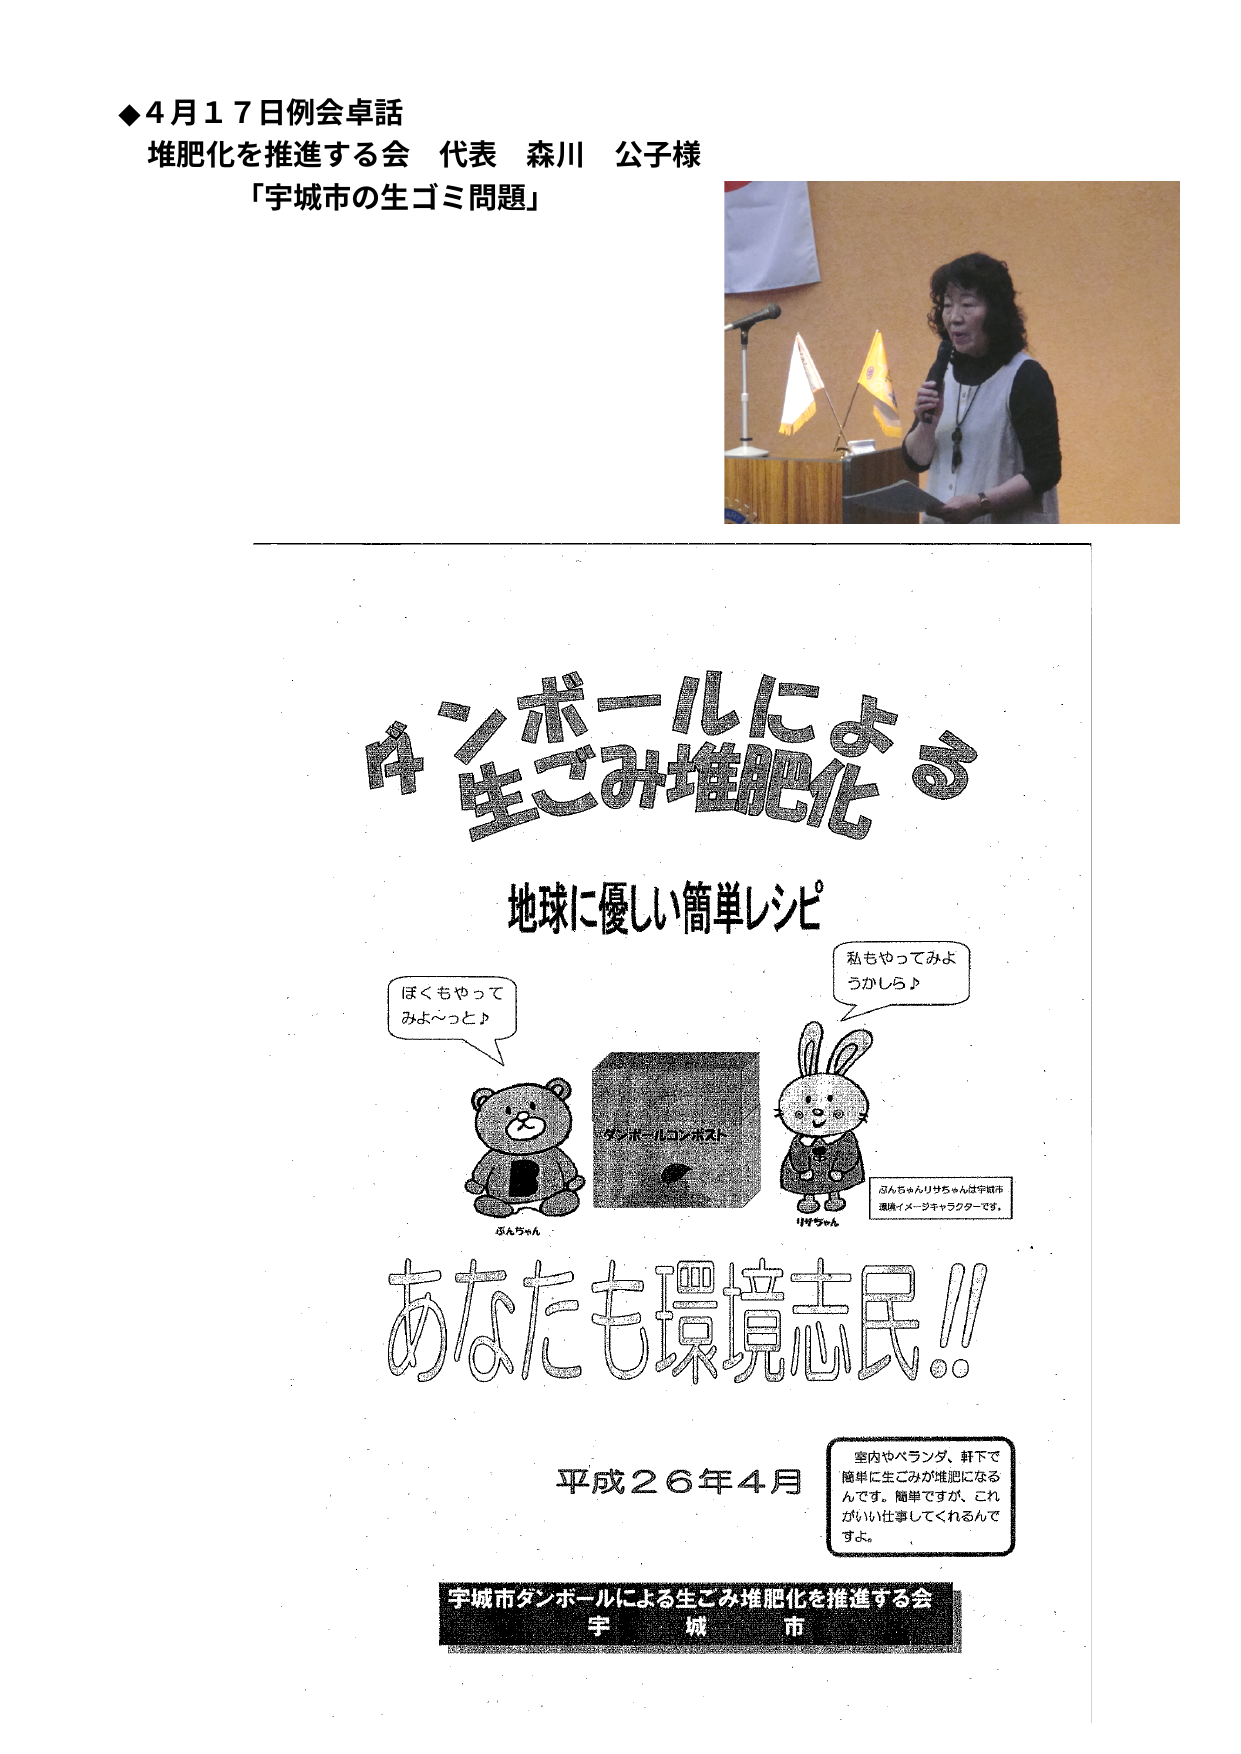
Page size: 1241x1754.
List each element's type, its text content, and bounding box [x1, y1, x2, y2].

picture [251, 543, 1092, 1723]
text 堆肥化を推進する会 代表 森川 公子様 [118, 132, 1180, 174]
text 「宇城市の生ゴミ問題」 [118, 174, 1180, 216]
text ◆４月１７日例会卓話 [118, 89, 1180, 132]
